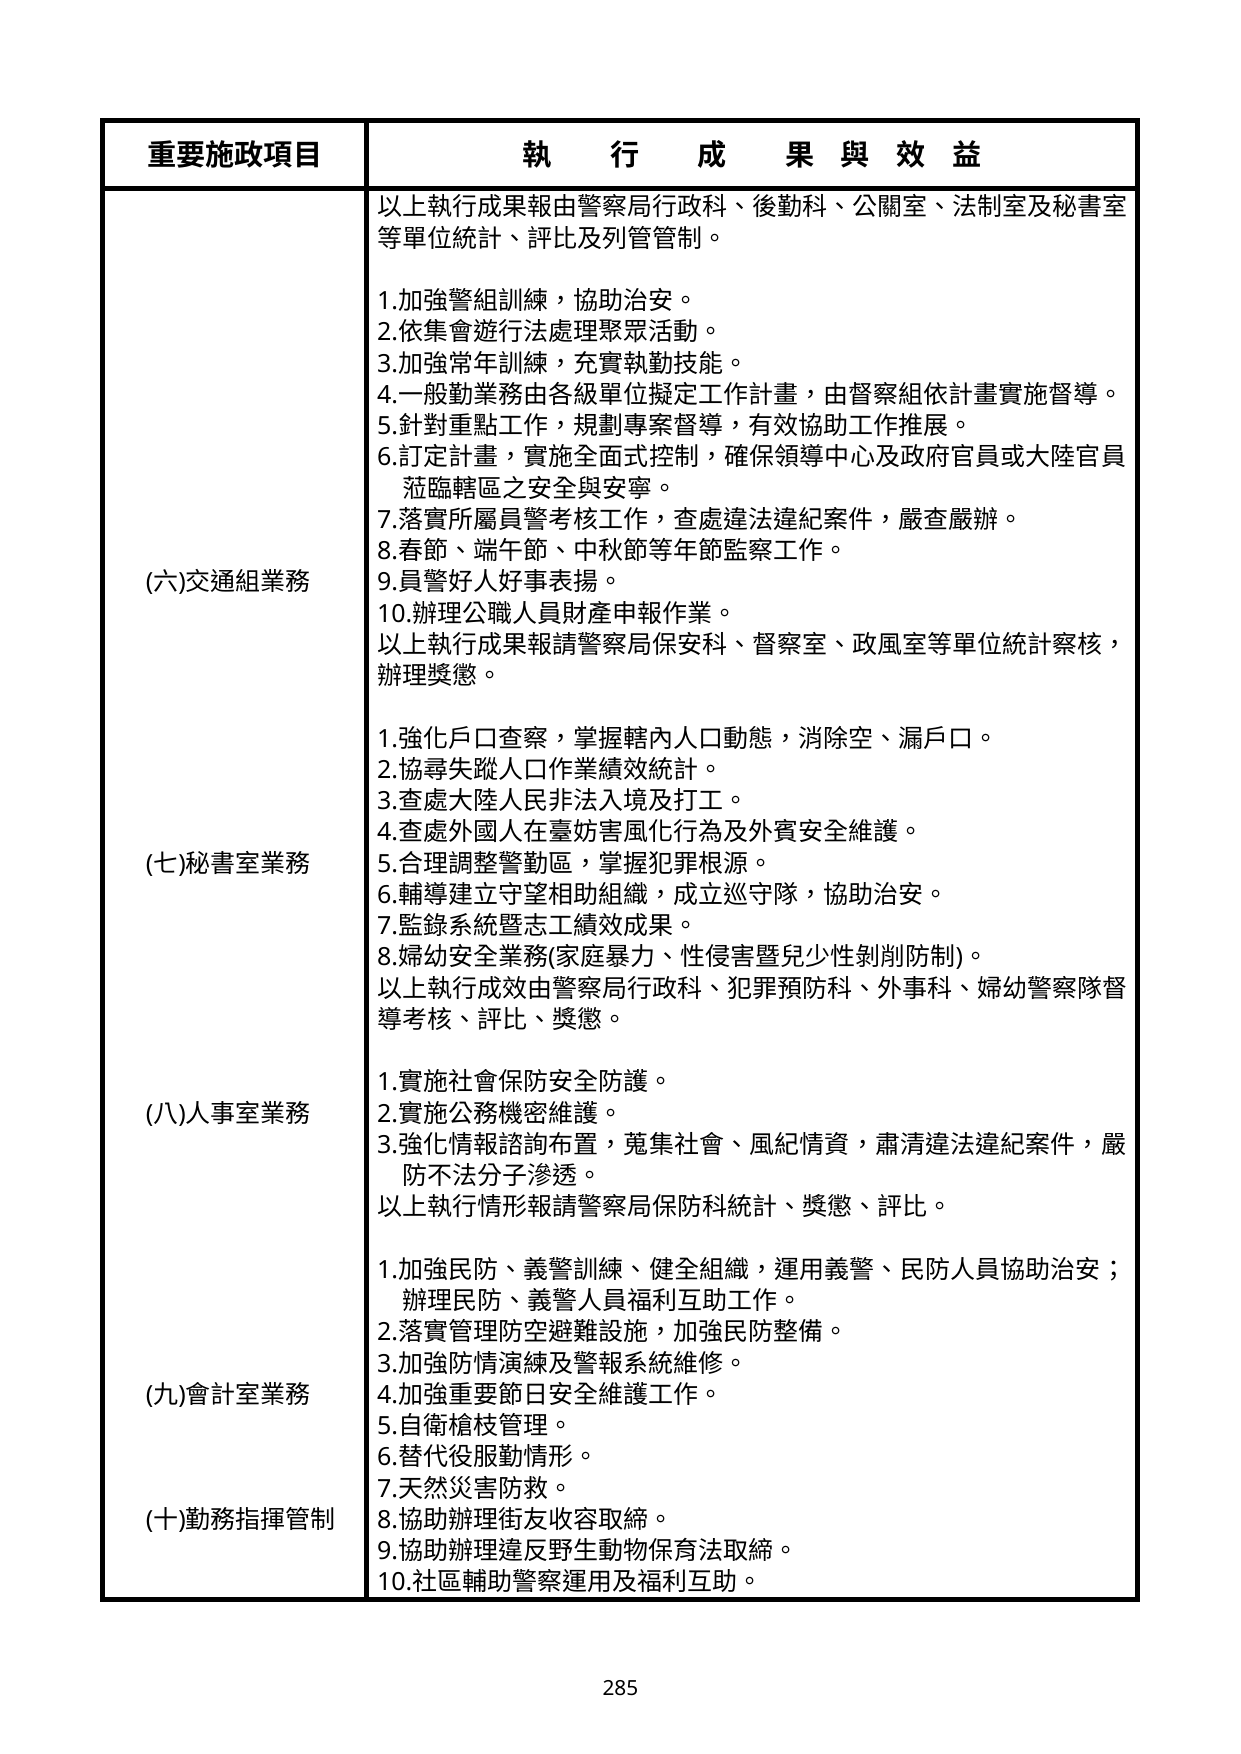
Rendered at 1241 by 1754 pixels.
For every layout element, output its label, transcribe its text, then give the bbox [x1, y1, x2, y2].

table_header 執 行 成 果 與 效 益 [369, 123, 1135, 186]
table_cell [369, 191, 1135, 1597]
table_header 重要施政項目 [105, 123, 364, 186]
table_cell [105, 191, 364, 1597]
